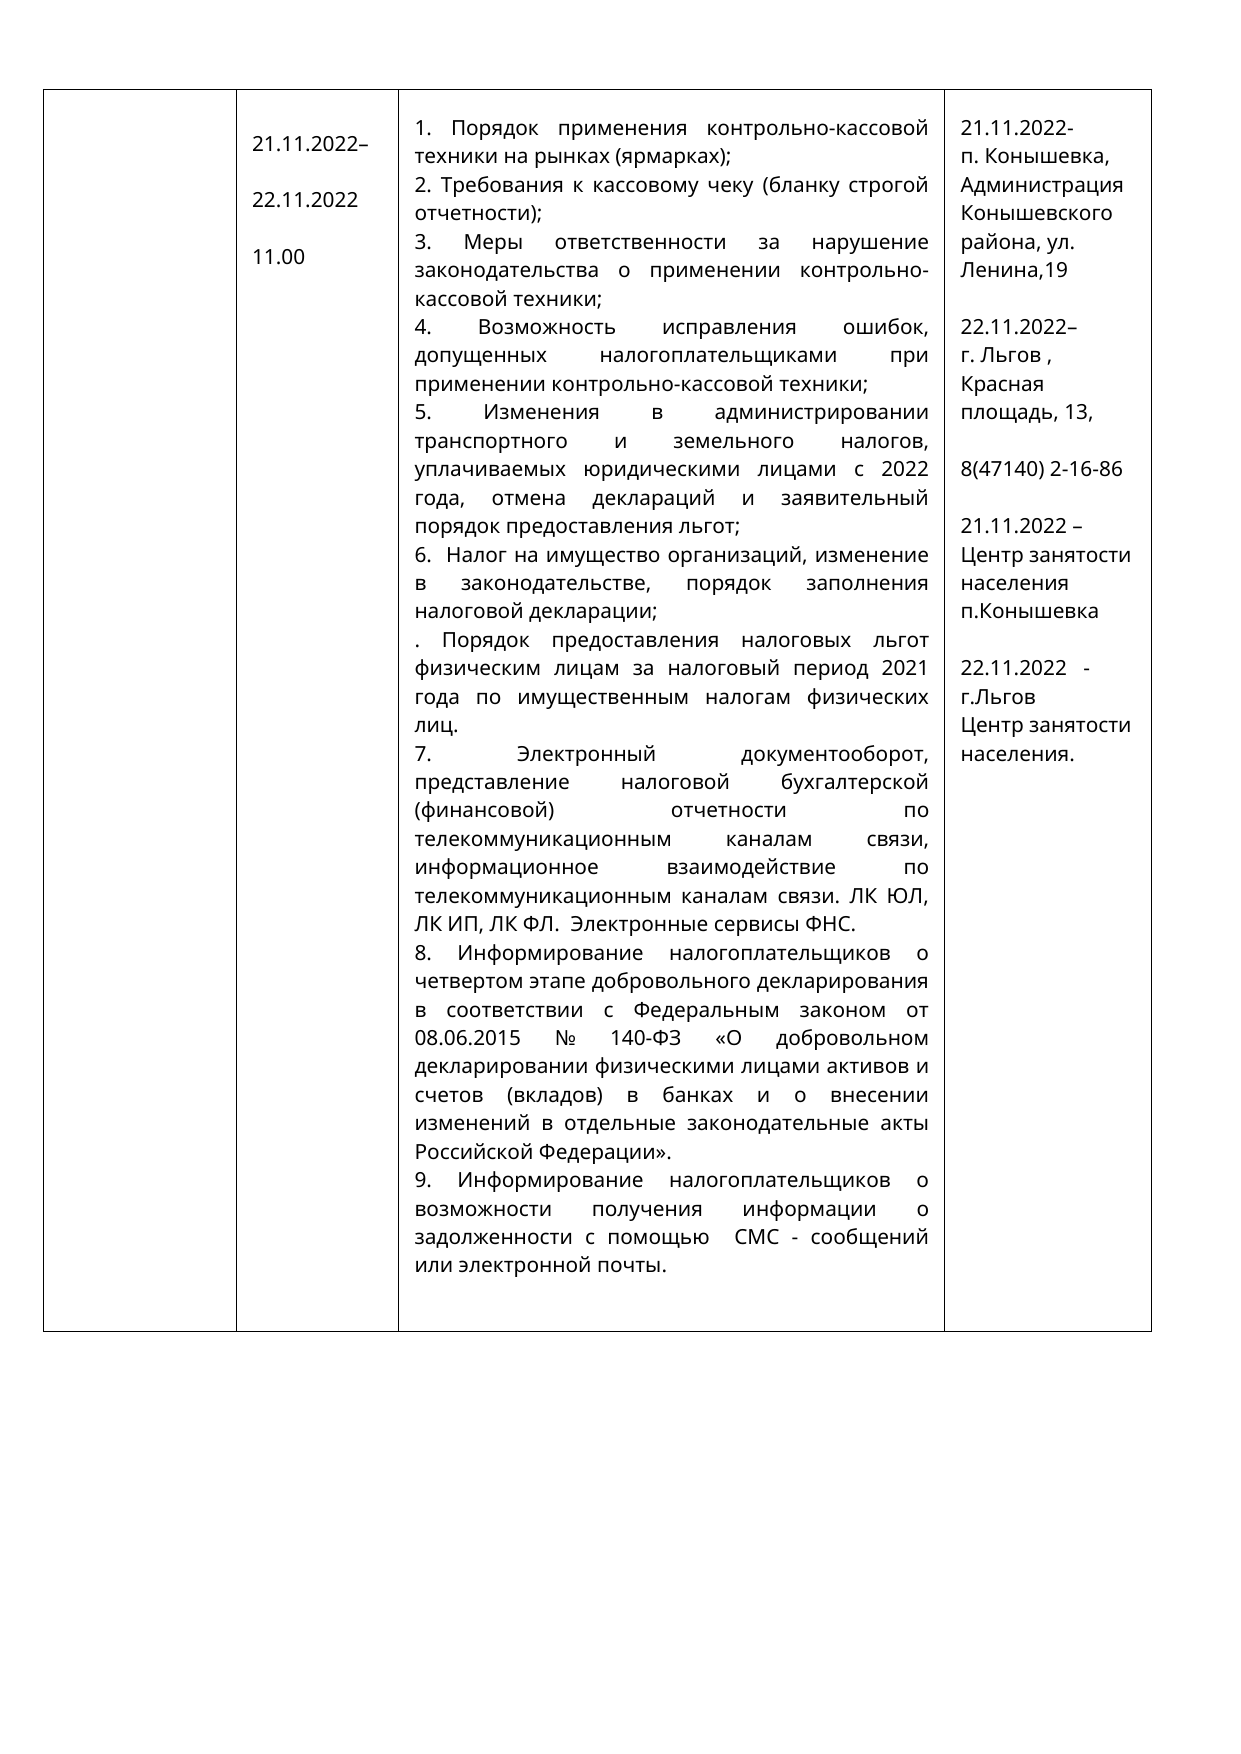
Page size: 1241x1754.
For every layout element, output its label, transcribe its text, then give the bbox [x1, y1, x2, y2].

table_cell 21.11.2022– 22.11.2022 11.00 [237, 90, 398, 1331]
table_cell 1. Порядок применения контрольно-кассовой техники на рынках (ярмарках); 2. Требования к кассовому чеку (бланку строгой отчетности); 3. Меры ответственности за нарушение законодательства о применении контрольно-кассовой техники; 4. Возможность исправления ошибок, допущенных налогоплательщиками при применении контрольно-кассовой техники; 5. Изменения в администрировании транспортного и земельного налогов, уплачиваемых юридическими лицами с 2022 года, отмена деклараций и заявительный порядок предоставления льгот; 6. Налог на имущество организаций, изменение в законодательстве, порядок заполнения налоговой декларации; . Порядок предоставления налоговых льгот физическим лицам за налоговый период 2021 года по имущественным налогам физических лиц. 7. Электронный документооборот, представление налоговой бухгалтерской (финансовой) отчетности по телекоммуникационным каналам связи, информационное взаимодействие по телекоммуникационным каналам связи. ЛК ЮЛ, ЛК ИП, ЛК ФЛ. Электронные сервисы ФНС. 8. Информирование налогоплательщиков о четвертом этапе добровольного декларирования в соответствии с Федеральным законом от 08.06.2015 № 140-ФЗ «О добровольном декларировании физическими лицами активов и счетов (вкладов) в банках и о внесении изменений в отдельные законодательные акты Российской Федерации». 9. Информирование налогоплательщиков о возможности получения информации о задолженности с помощью СМС - сообщений или электронной почты. [399, 90, 944, 1331]
table_cell 21.11.2022- п. Конышевка, Администрация Конышевского района, ул. Ленина,19 22.11.2022– г. Льгов , Красная площадь, 13, 8(47140) 2-16-86 21.11.2022 –Центр занятости населения п.Конышевка 22.11.2022 -г.Льгов Центр занятости населения. [945, 90, 1151, 1331]
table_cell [44, 90, 236, 1331]
